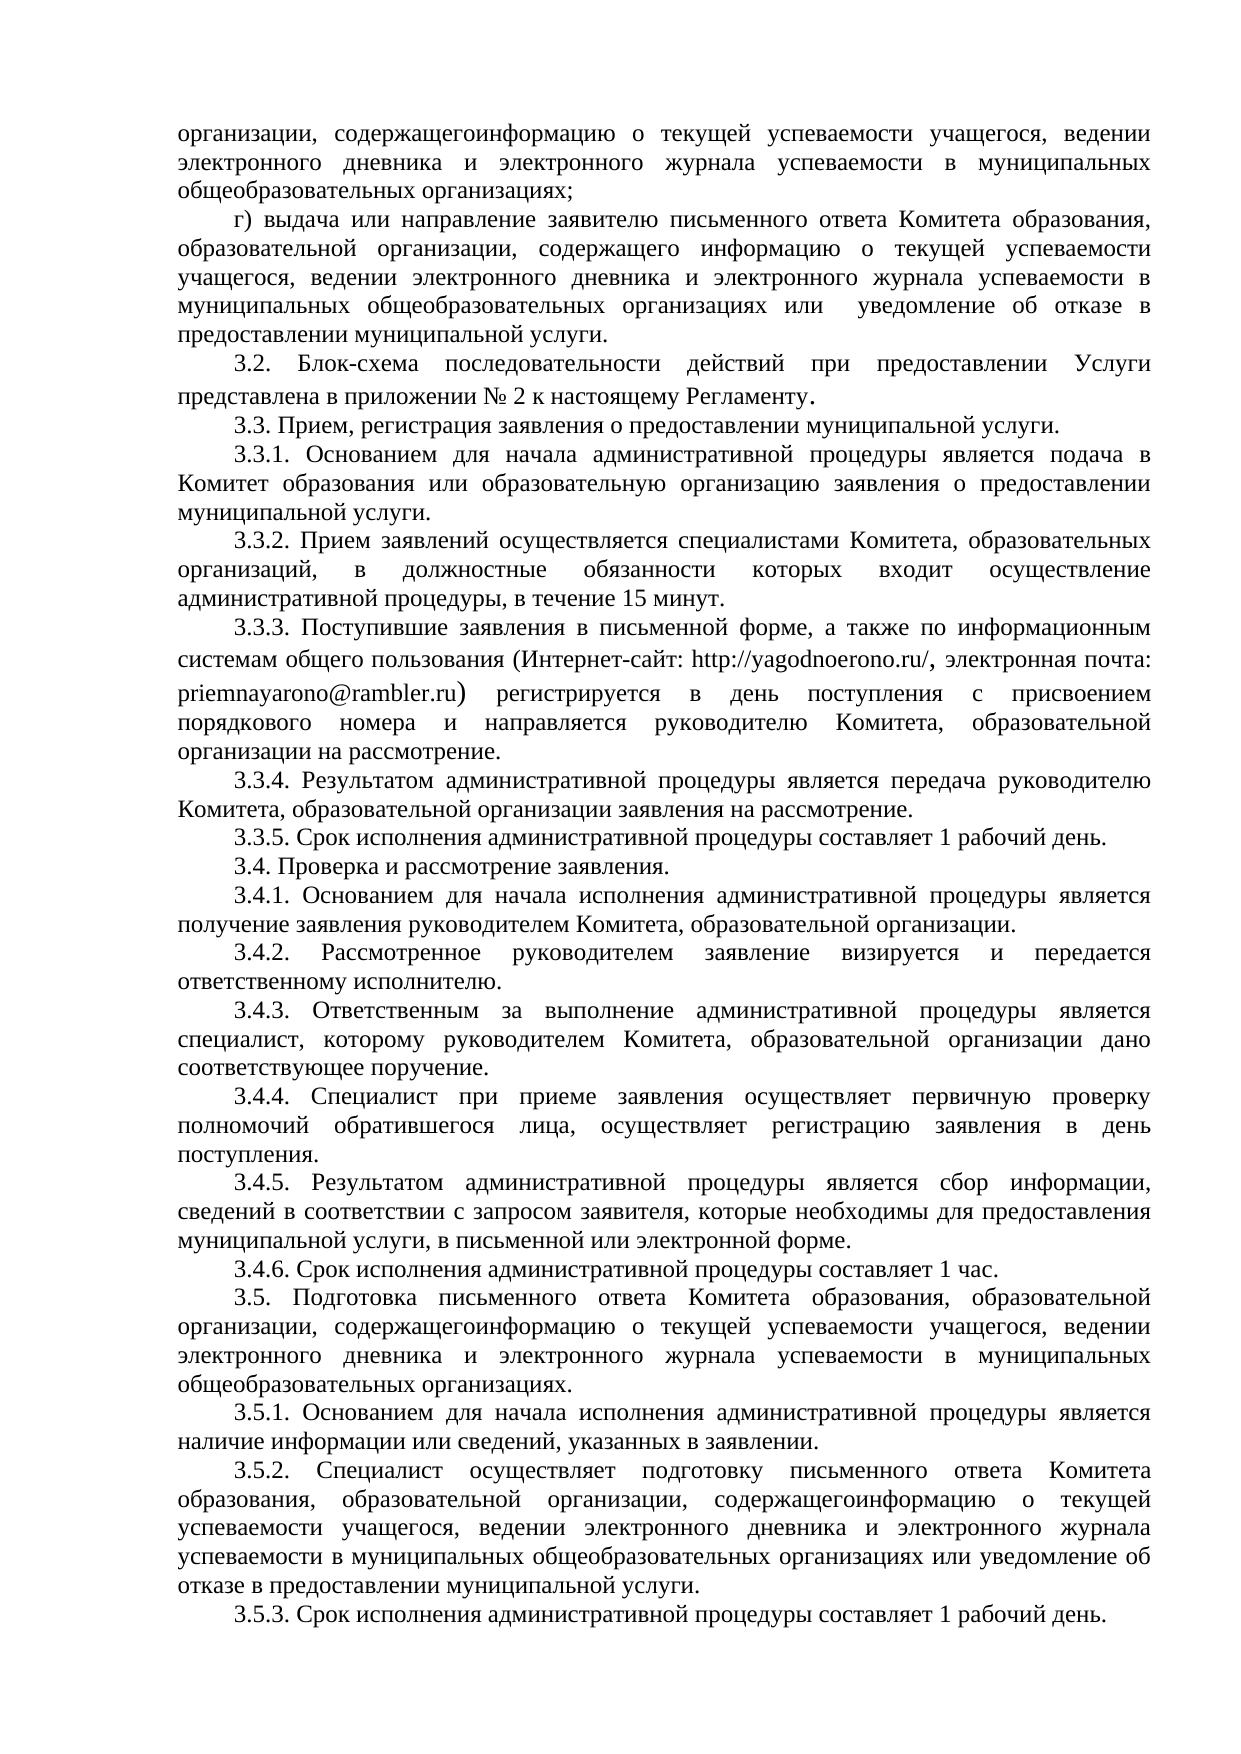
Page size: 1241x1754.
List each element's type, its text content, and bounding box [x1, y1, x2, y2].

text 3.3.4. Результатом административной процедуры является передача руководителю Комитета, образовательной организации заявления на рассмотрение. [177, 765, 1152, 822]
text 3.5.2. Специалист осуществляет подготовку письменного ответа Комитета образования, образовательной организации, содержащегоинформацию о текущей успеваемости учащегося, ведении электронного дневника и электронного журнала успеваемости в муниципальных общеобразовательных организациях или уведомление об отказе в предоставлении муниципальной услуги. [177, 1455, 1152, 1599]
text 3.3.5. Срок исполнения административной процедуры составляет 1 рабочий день. [177, 822, 1152, 851]
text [177, 118, 1152, 204]
text 3.4. Проверка и рассмотрение заявления. [177, 851, 1152, 880]
text 3.5.1. Основанием для начала исполнения административной процедуры является наличие информации или сведений, указанных в заявлении. [177, 1397, 1152, 1455]
text 3.3.3. Поступившие заявления в письменной форме, а также по информационным системам общего пользования (Интернет-сайт: http://yagodnoerono.ru/, электронная почта: priemnayarono@rambler.ru) регистрируется в день поступления с присвоением порядкового номера и направляется руководителю Комитета, образовательной организации на рассмотрение. [177, 612, 1152, 765]
text 3.2. Блок-схема последовательности действий при предоставлении Услуги представлена в приложении № 2 к настоящему Регламенту. [177, 348, 1152, 410]
text 3.4.5. Результатом административной процедуры является сбор информации, сведений в соответствии с запросом заявителя, которые необходимы для предоставления муниципальной услуги, в письменной или электронной форме. [177, 1167, 1152, 1254]
text 3.3.1. Основанием для начала административной процедуры является подача в Комитет образования или образовательную организацию заявления о предоставлении муниципальной услуги. [177, 439, 1152, 525]
text 3.3. Прием, регистрация заявления о предоставлении муниципальной услуги. [177, 410, 1152, 439]
text 3.4.3. Ответственным за выполнение административной процедуры является специалист, которому руководителем Комитета, образовательной организации дано соответствующее поручение. [177, 995, 1152, 1081]
text 3.5.3. Срок исполнения административной процедуры составляет 1 рабочий день. [177, 1599, 1152, 1627]
text г) выдача или направление заявителю письменного ответа Комитета образования, образовательной организации, содержащего информацию о текущей успеваемости учащегося, ведении электронного дневника и электронного журнала успеваемости в муниципальных общеобразовательных организациях или уведомление об отказе в предоставлении муниципальной услуги. [177, 204, 1152, 348]
text 3.5. Подготовка письменного ответа Комитета образования, образовательной организации, содержащегоинформацию о текущей успеваемости учащегося, ведении электронного дневника и электронного журнала успеваемости в муниципальных общеобразовательных организациях. [177, 1282, 1152, 1397]
text 3.3.2. Прием заявлений осуществляется специалистами Комитета, образовательных организаций, в должностные обязанности которых входит осуществление административной процедуры, в течение 15 минут. [177, 525, 1152, 612]
text 3.4.1. Основанием для начала исполнения административной процедуры является получение заявления руководителем Комитета, образовательной организации. [177, 880, 1152, 937]
text 3.4.4. Специалист при приеме заявления осуществляет первичную проверку полномочий обратившегося лица, осуществляет регистрацию заявления в день поступления. [177, 1081, 1152, 1167]
text 3.4.6. Срок исполнения административной процедуры составляет 1 час. [177, 1254, 1152, 1282]
text 3.4.2. Рассмотренное руководителем заявление визируется и передается ответственному исполнителю. [177, 937, 1152, 995]
